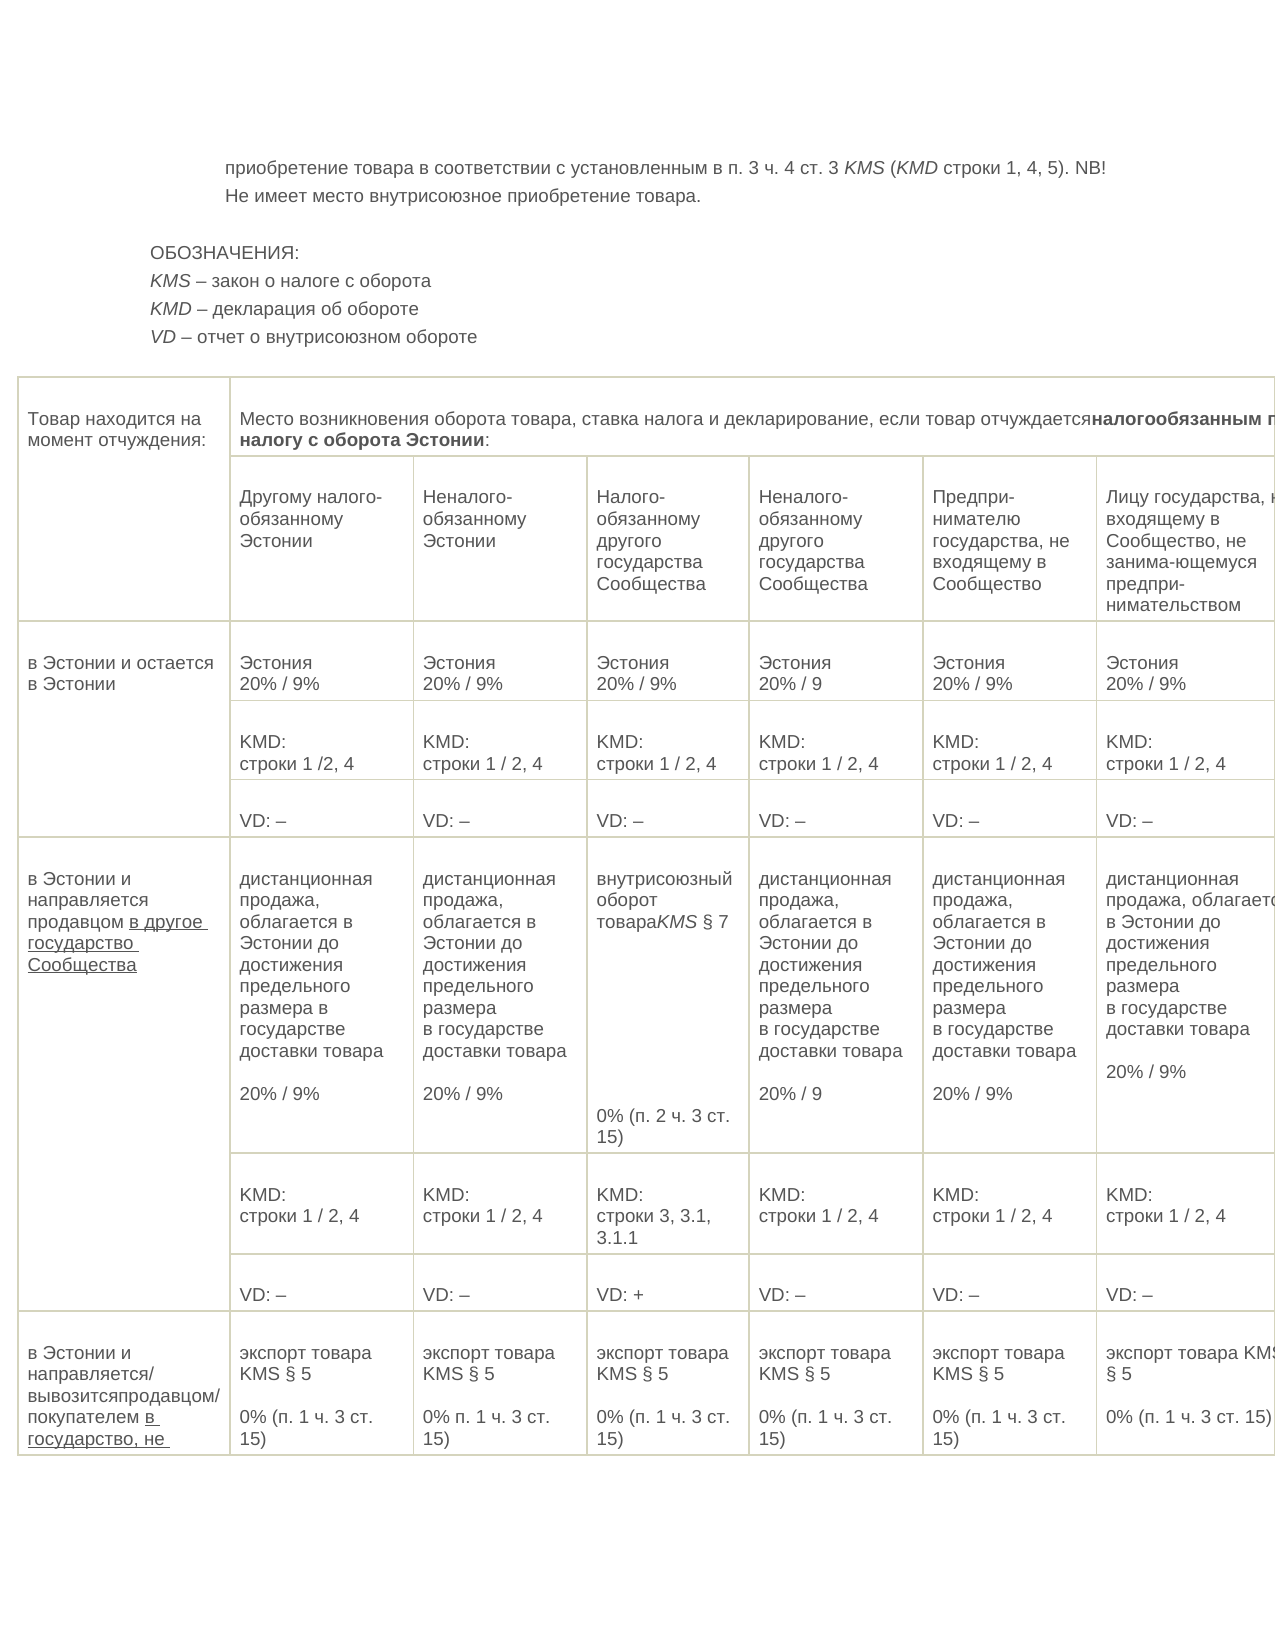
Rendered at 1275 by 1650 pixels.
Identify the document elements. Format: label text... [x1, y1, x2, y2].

table_cell экспорт товара KMS § 5 0% (п. 1 ч. 3 ст. 15) [588, 1312, 748, 1454]
table_cell экспорт товара KMS § 5 0% (п. 1 ч. 3 ст. 15) [1097, 1312, 1274, 1454]
table_cell KMD: строки 1 / 2, 4 [231, 1154, 413, 1253]
table_cell дистанционная продажа, облагается в Эстонии до достижения предельного размера в государстве доставки товара 20% / 9% [414, 838, 586, 1152]
table_cell VD: + [588, 1255, 748, 1310]
table_cell KMD: строки 1 / 2, 4 [414, 701, 586, 778]
table_cell VD: – [750, 780, 922, 836]
table_cell экспорт товара KMS § 5 0% (п. 1 ч. 3 ст. 15) [750, 1312, 922, 1454]
table_cell дистанционная продажа, облагается в Эстонии до достижения предельного размера в государстве доставки товара 20% / 9% [1097, 838, 1274, 1152]
table_cell дистанционная продажа, облагается в Эстонии до достижения предельного размера в государстве доставки товара 20% / 9 [750, 838, 922, 1152]
table_cell KMD: строки 1 / 2, 4 [414, 1154, 586, 1253]
text ОБОЗНАЧЕНИЯ: KMS – закон о налоге с оборота KMD – декларация об обороте VD – отчет о внутрисоюзном обороте [150, 235, 1125, 376]
table_cell KMD: строки 1 / 2, 4 [750, 1154, 922, 1253]
table_cell Другому налого-обязанному Эстонии [231, 457, 413, 620]
table_cell в Эстонии и направляется продавцом в другое государство Сообщества [19, 838, 229, 1310]
table_cell VD: – [588, 780, 748, 836]
table_cell VD: – [1097, 1255, 1274, 1310]
table_cell Лицу государства, не входящему в Сообщество, не занима-ющемуся предпри-нимательством [1097, 457, 1274, 620]
table_cell KMD: строки 1 / 2, 4 [924, 701, 1096, 778]
table_cell дистанционная продажа, облагается в Эстонии до достижения предельного размера в государстве доставки товара 20% / 9% [924, 838, 1096, 1152]
table_cell KMD: строки 1 / 2, 4 [1097, 701, 1274, 778]
table_cell внутрисоюзный оборот товараKMS § 7 0% (п. 2 ч. 3 ст. 15) [588, 838, 748, 1152]
table_cell VD: – [231, 780, 413, 836]
table_header Товар находится на момент отчуждения: [19, 378, 229, 620]
table_cell KMD: строки 1 / 2, 4 [1097, 1154, 1274, 1253]
table_cell Эстония 20% / 9% [588, 622, 748, 699]
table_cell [19, 1312, 229, 1454]
table_cell Эстония 20% / 9% [414, 622, 586, 699]
table_cell KMD: строки 1 / 2, 4 [588, 701, 748, 778]
table_cell Неналого-обязанному Эстонии [414, 457, 586, 620]
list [187, 150, 1125, 206]
table_cell Эстония 20% / 9% [924, 622, 1096, 699]
table_cell KMD: строки 1 /2, 4 [231, 701, 413, 778]
table_cell Предпри-нимателю государства, не входящему в Сообщество [924, 457, 1096, 620]
table_cell VD: – [231, 1255, 413, 1310]
table_cell VD: – [924, 1255, 1096, 1310]
table_cell экспорт товара KMS § 5 0% п. 1 ч. 3 ст. 15) [414, 1312, 586, 1454]
table_cell экспорт товара KMS § 5 0% (п. 1 ч. 3 ст. 15) [924, 1312, 1096, 1454]
table_cell VD: – [414, 780, 586, 836]
table_cell VD: – [750, 1255, 922, 1310]
table_cell Неналого-обязанному другого государства Сообщества [750, 457, 922, 620]
table_cell Эстония 20% / 9% [231, 622, 413, 699]
table_cell дистанционная продажа, облагается в Эстонии до достижения предельного размера в государстве доставки товара 20% / 9% [231, 838, 413, 1152]
table_cell экспорт товара KMS § 5 0% (п. 1 ч. 3 ст. 15) [231, 1312, 413, 1454]
table_cell Эстония 20% / 9 [750, 622, 922, 699]
table_cell KMD: строки 3, 3.1, 3.1.1 [588, 1154, 748, 1253]
table_cell VD: – [1097, 780, 1274, 836]
table_cell VD: – [924, 780, 1096, 836]
table_cell VD: – [414, 1255, 586, 1310]
table_cell KMD: строки 1 / 2, 4 [924, 1154, 1096, 1253]
table_cell Налого-обязанному другого государства Сообщества [588, 457, 748, 620]
table_cell в Эстонии и остается в Эстонии [19, 622, 229, 836]
table_cell Эстония 20% / 9% [1097, 622, 1274, 699]
table_cell KMD: строки 1 / 2, 4 [750, 701, 922, 778]
table_header Место возникновения оборота товара, ставка налога и декларирование, если товар отчуждаетсяналогообязанным по налогу с оборота Эстонии: [231, 378, 1274, 455]
